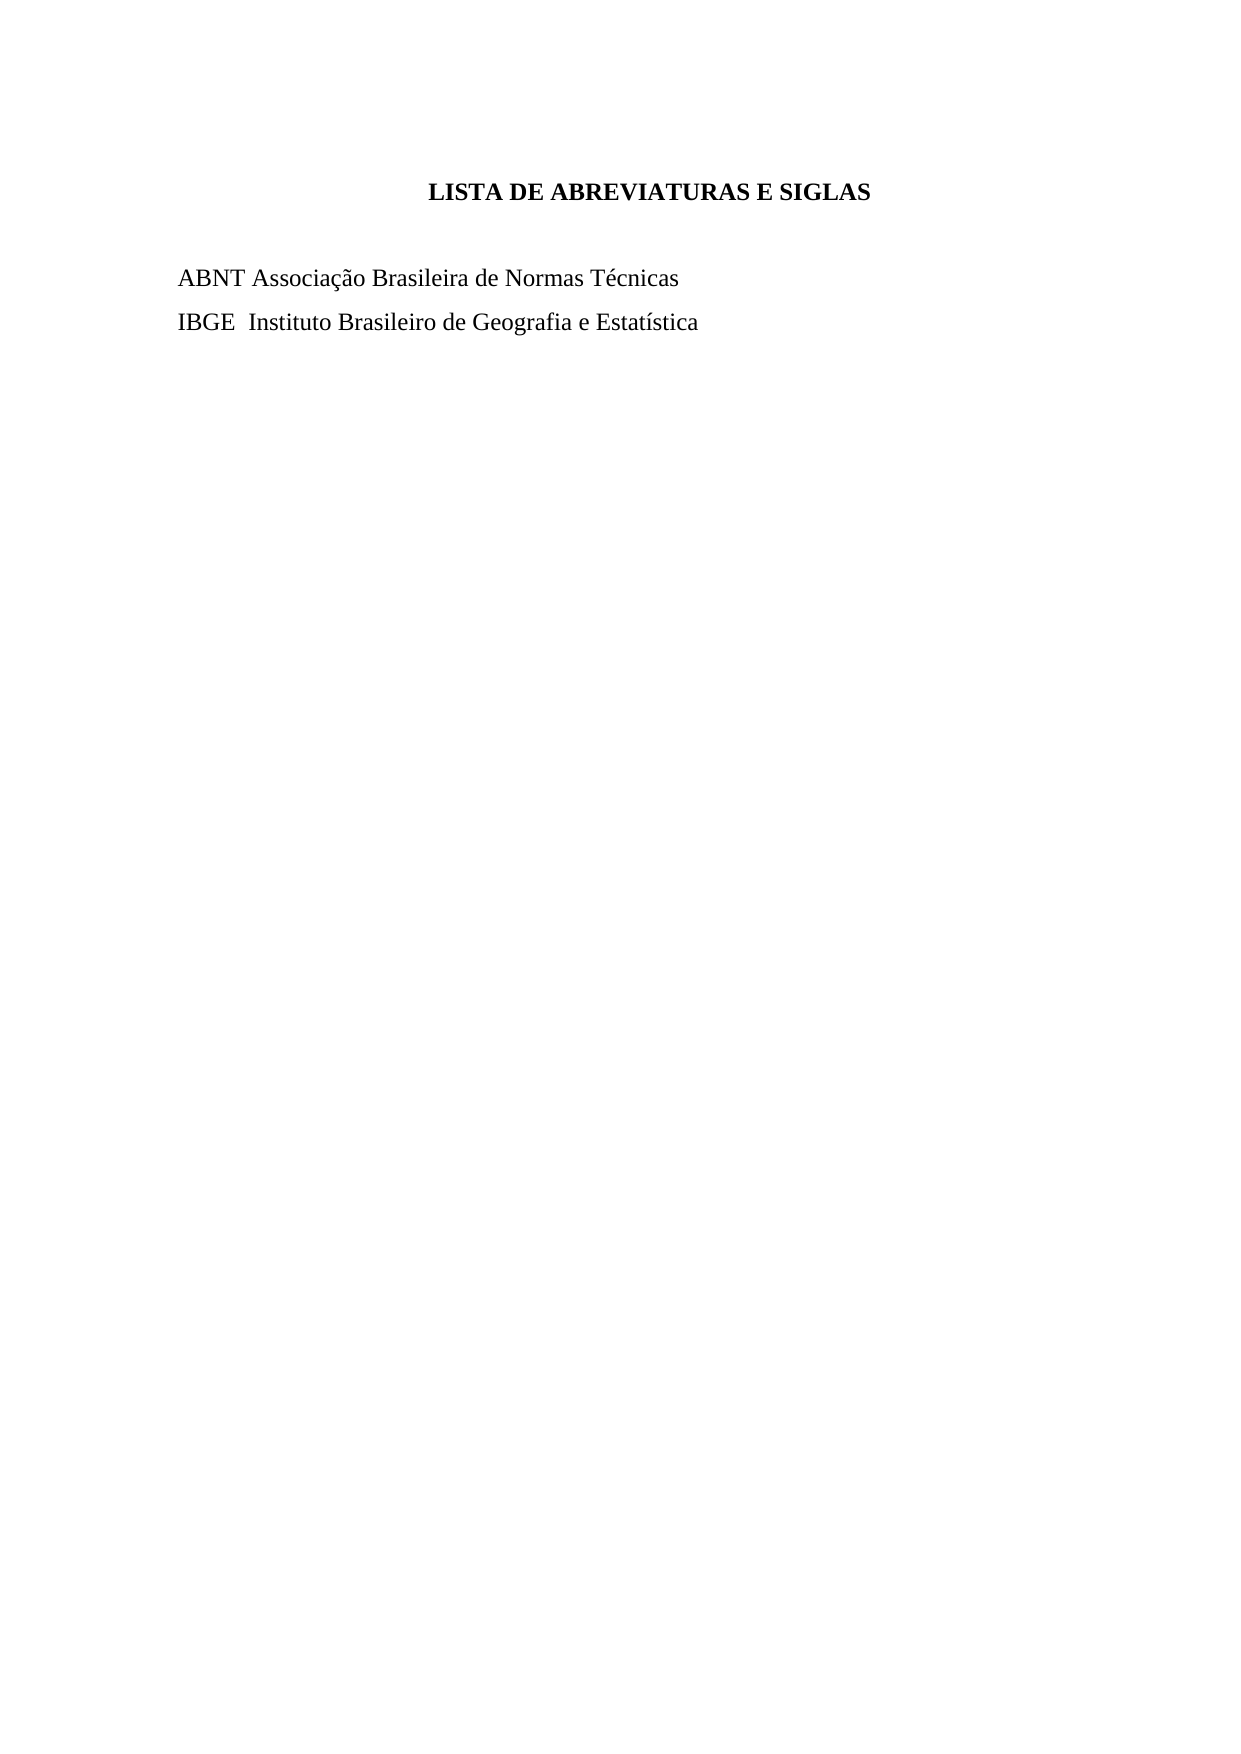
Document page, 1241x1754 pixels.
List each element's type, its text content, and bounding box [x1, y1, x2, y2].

subtitle LISTA DE ABREVIATURAS E SIGLAS [177, 177, 1122, 206]
text ABNT Associação Brasileira de Normas Técnicas [177, 263, 1122, 292]
text IBGE Instituto Brasileiro de Geografia e Estatística [177, 307, 1122, 335]
